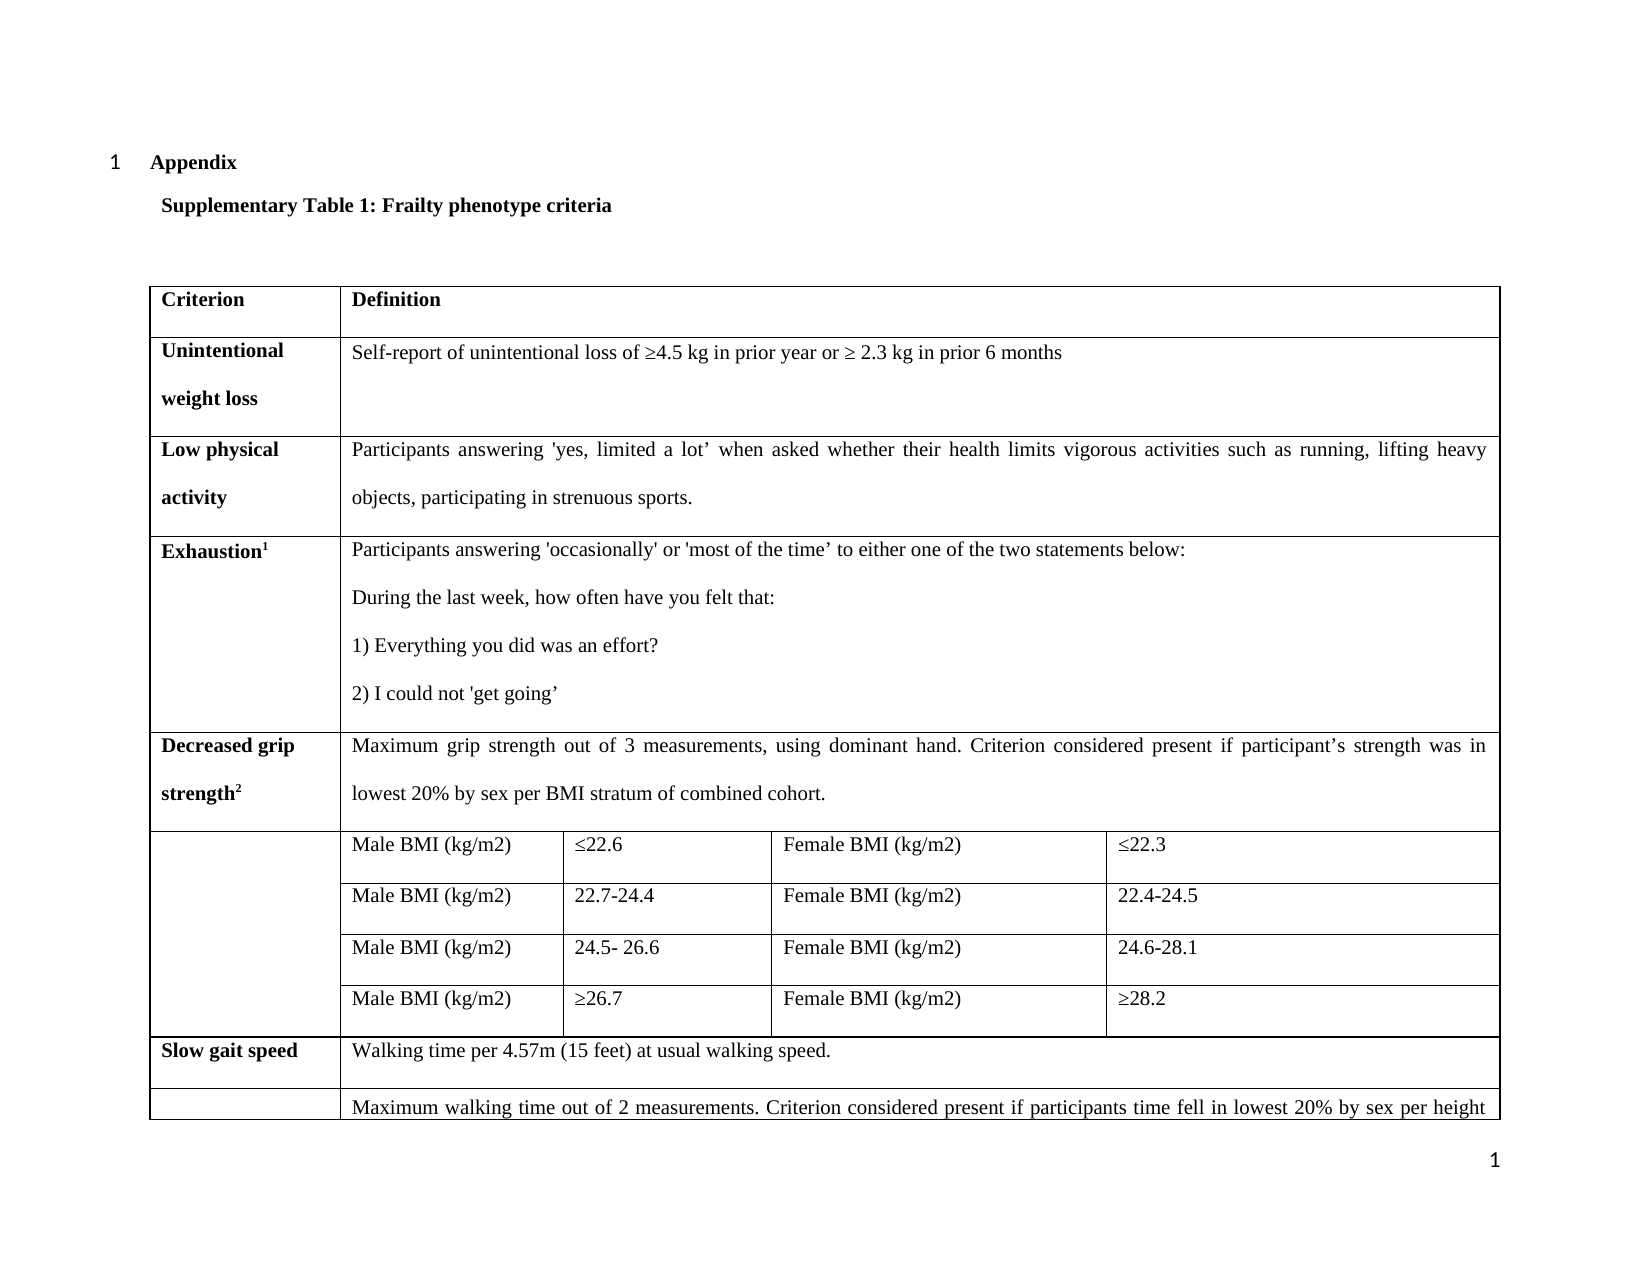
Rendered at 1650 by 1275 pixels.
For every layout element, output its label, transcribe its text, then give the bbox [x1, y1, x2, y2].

table_cell [151, 1089, 340, 1119]
table_cell [151, 832, 340, 1036]
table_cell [341, 1089, 1499, 1119]
table_cell 24.6-28.1 [1107, 935, 1499, 985]
table_cell Male BMI (kg/m2) [341, 884, 563, 934]
table_cell Exhaustion1 [151, 537, 340, 732]
table_cell ≥28.2 [1107, 986, 1499, 1036]
table_cell 22.7-24.4 [564, 884, 771, 934]
table_cell Walking time per 4.57m (15 feet) at usual walking speed. [341, 1038, 1499, 1088]
table_cell Male BMI (kg/m2) [341, 832, 563, 882]
table_cell Definition [341, 287, 1499, 337]
table_cell 22.4-24.5 [1107, 884, 1499, 934]
table_cell 24.5- 26.6 [564, 935, 771, 985]
text Appendix [150, 150, 1500, 174]
table_cell Female BMI (kg/m2) [772, 986, 1106, 1036]
table_cell Male BMI (kg/m2) [341, 986, 563, 1036]
table_cell Low physical activity [151, 437, 340, 536]
table_cell Female BMI (kg/m2) [772, 832, 1106, 882]
table_cell Female BMI (kg/m2) [772, 935, 1106, 985]
table_cell Male BMI (kg/m2) [341, 935, 563, 985]
table_cell Slow gait speed [151, 1038, 340, 1088]
table_cell ≥26.7 [564, 986, 771, 1036]
table_cell Criterion [151, 287, 340, 337]
table_cell Maximum grip strength out of 3 measurements, using dominant hand. Criterion considered present if participant’s strength was in lowest 20% by sex per BMI stratum of combined cohort. [341, 733, 1499, 831]
table_cell Self-report of unintentional loss of ≥4.5 kg in prior year or ≥ 2.3 kg in prior 6 months [341, 338, 1499, 436]
table_cell ≤22.6 [564, 832, 771, 882]
table_cell Decreased grip strength2 [151, 733, 340, 831]
table_cell Unintentional weight loss [151, 338, 340, 436]
table_cell Participants answering 'yes, limited a lot’ when asked whether their health limits vigorous activities such as running, lifting heavy objects, participating in strenuous sports. [341, 437, 1499, 536]
table_cell ≤22.3 [1107, 832, 1499, 882]
table_cell Participants answering 'occasionally' or 'most of the time’ to either one of the two statements below: During the last week, how often have you felt that: 1) Everything you did was an effort? 2) I could not 'get going’ [341, 537, 1499, 732]
table_header Supplementary Table 1: Frailty phenotype criteria [150, 193, 1500, 286]
table_cell Female BMI (kg/m2) [772, 884, 1106, 934]
